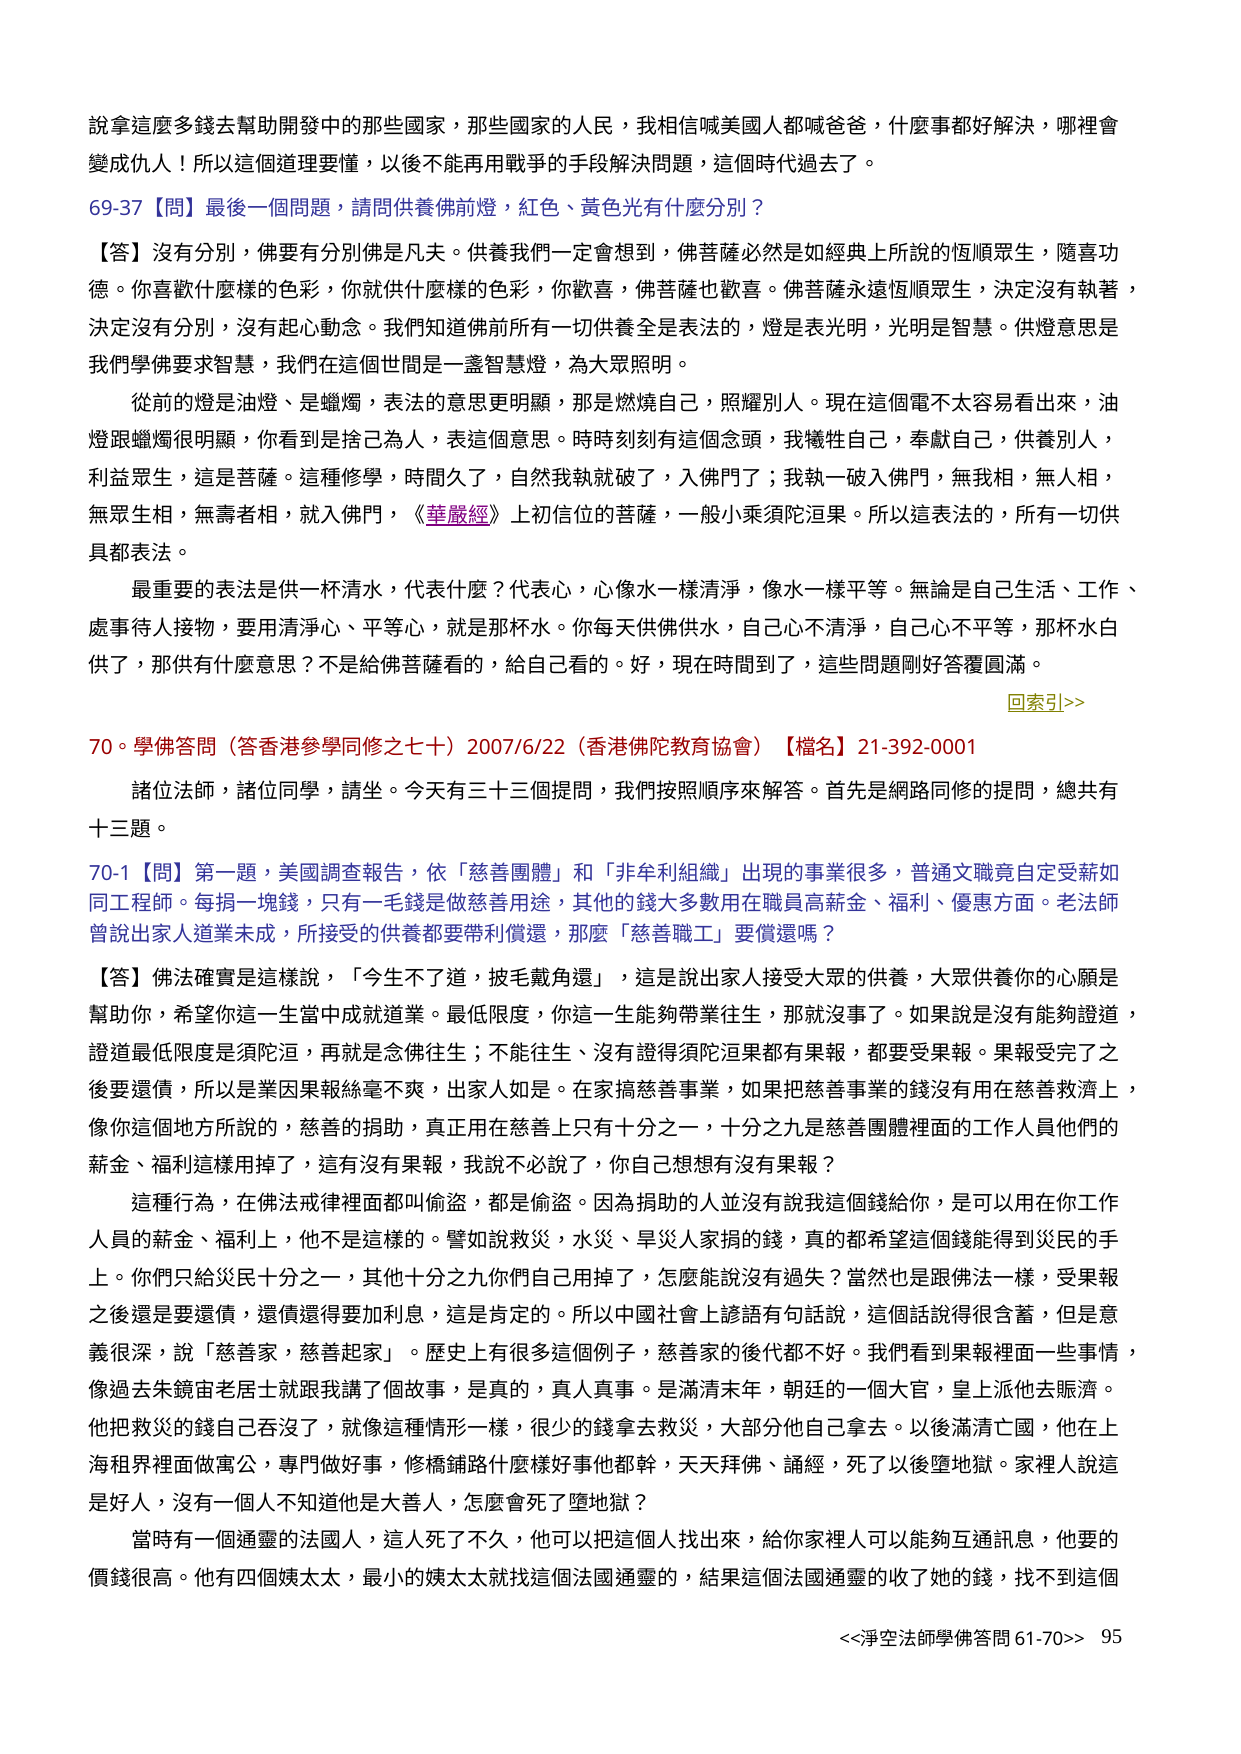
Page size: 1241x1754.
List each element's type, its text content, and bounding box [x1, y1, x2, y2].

subtitle 70。學佛答問（答香港參學同修之七十）2007/6/22（香港佛陀教育協會）【檔名】21-392-0001 [89, 730, 1122, 760]
text 【答】佛法確實是這樣說，「今生不了道，披毛戴角還」，這是說出家人接受大眾的供養，大眾供養你的心願是幫助你，希望你這一生當中成就道業。最低限度，你這一生能夠帶業往生，那就沒事了。如果說是沒有能夠證道，證道最低限度是須陀洹，再就是念佛往生；不能往生、沒有證得須陀洹果都有果報，都要受果報。果報受完了之後要還債，所以是業因果報絲毫不爽，出家人如是。在家搞慈善事業，如果把慈善事業的錢沒有用在慈善救濟上，像你這個地方所說的，慈善的捐助，真正用在慈善上只有十分之一，十分之九是慈善團體裡面的工作人員他們的薪金、福利這樣用掉了，這有沒有果報，我說不必說了，你自己想想有沒有果報？ [89, 957, 1122, 1182]
text 【答】沒有分別，佛要有分別佛是凡夫。供養我們一定會想到，佛菩薩必然是如經典上所說的恆順眾生，隨喜功德。你喜歡什麼樣的色彩，你就供什麼樣的色彩，你歡喜，佛菩薩也歡喜。佛菩薩永遠恆順眾生，決定沒有執著，決定沒有分別，沒有起心動念。我們知道佛前所有一切供養全是表法的，燈是表光明，光明是智慧。供燈意思是我們學佛要求智慧，我們在這個世間是一盞智慧燈，為大眾照明。 [89, 232, 1122, 382]
text 最重要的表法是供一杯清水，代表什麼？代表心，心像水一樣清淨，像水一樣平等。無論是自己生活、工作、處事待人接物，要用清淨心、平等心，就是那杯水。你每天供佛供水，自己心不清淨，自己心不平等，那杯水白供了，那供有什麼意思？不是給佛菩薩看的，給自己看的。好，現在時間到了，這些問題剛好答覆圓滿。 [89, 570, 1122, 682]
text 回索引>> [89, 682, 1122, 720]
text 這種行為，在佛法戒律裡面都叫偷盜，都是偷盜。因為捐助的人並沒有說我這個錢給你，是可以用在你工作人員的薪金、福利上，他不是這樣的。譬如說救災，水災、旱災人家捐的錢，真的都希望這個錢能得到災民的手上。你們只給災民十分之一，其他十分之九你們自己用掉了，怎麼能說沒有過失？當然也是跟佛法一樣，受果報之後還是要還債，還債還得要加利息，這是肯定的。所以中國社會上諺語有句話說，這個話說得很含蓄，但是意義很深，說「慈善家，慈善起家」。歷史上有很多這個例子，慈善家的後代都不好。我們看到果報裡面一些事情，像過去朱鏡宙老居士就跟我講了個故事，是真的，真人真事。是滿清末年，朝廷的一個大官，皇上派他去賑濟。他把救災的錢自己吞沒了，就像這種情形一樣，很少的錢拿去救災，大部分他自己拿去。以後滿清亡國，他在上海租界裡面做寓公，專門做好事，修橋鋪路什麼樣好事他都幹，天天拜佛、誦經，死了以後墮地獄。家裡人說這是好人，沒有一個人不知道他是大善人，怎麼會死了墮地獄？ [89, 1182, 1122, 1520]
text 從前的燈是油燈、是蠟燭，表法的意思更明顯，那是燃燒自己，照耀別人。現在這個電不太容易看出來，油燈跟蠟燭很明顯，你看到是捨己為人，表這個意思。時時刻刻有這個念頭，我犧牲自己，奉獻自己，供養別人，利益眾生，這是菩薩。這種修學，時間久了，自然我執就破了，入佛門了；我執一破入佛門，無我相，無人相，無眾生相，無壽者相，就入佛門，《華嚴經》上初信位的菩薩，一般小乘須陀洹果。所以這表法的，所有一切供具都表法。 [89, 382, 1122, 570]
subtitle 69-37【問】最後一個問題，請問供養佛前燈，紅色、黃色光有什麼分別？ [89, 191, 1122, 222]
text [89, 1520, 1122, 1595]
text 諸位法師，諸位同學，請坐。今天有三十三個提問，我們按照順序來解答。首先是網路同修的提問，總共有十三題。 [89, 771, 1122, 846]
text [89, 106, 1122, 181]
subtitle 70-1【問】第一題，美國調查報告，依「慈善團體」和「非牟利組織」出現的事業很多，普通文職竟自定受薪如同工程師。每捐一塊錢，只有一毛錢是做慈善用途，其他的錢大多數用在職員高薪金、福利、優惠方面。老法師曾說出家人道業未成，所接受的供養都要帶利償還，那麼「慈善職工」要償還嗎？ [89, 856, 1122, 947]
